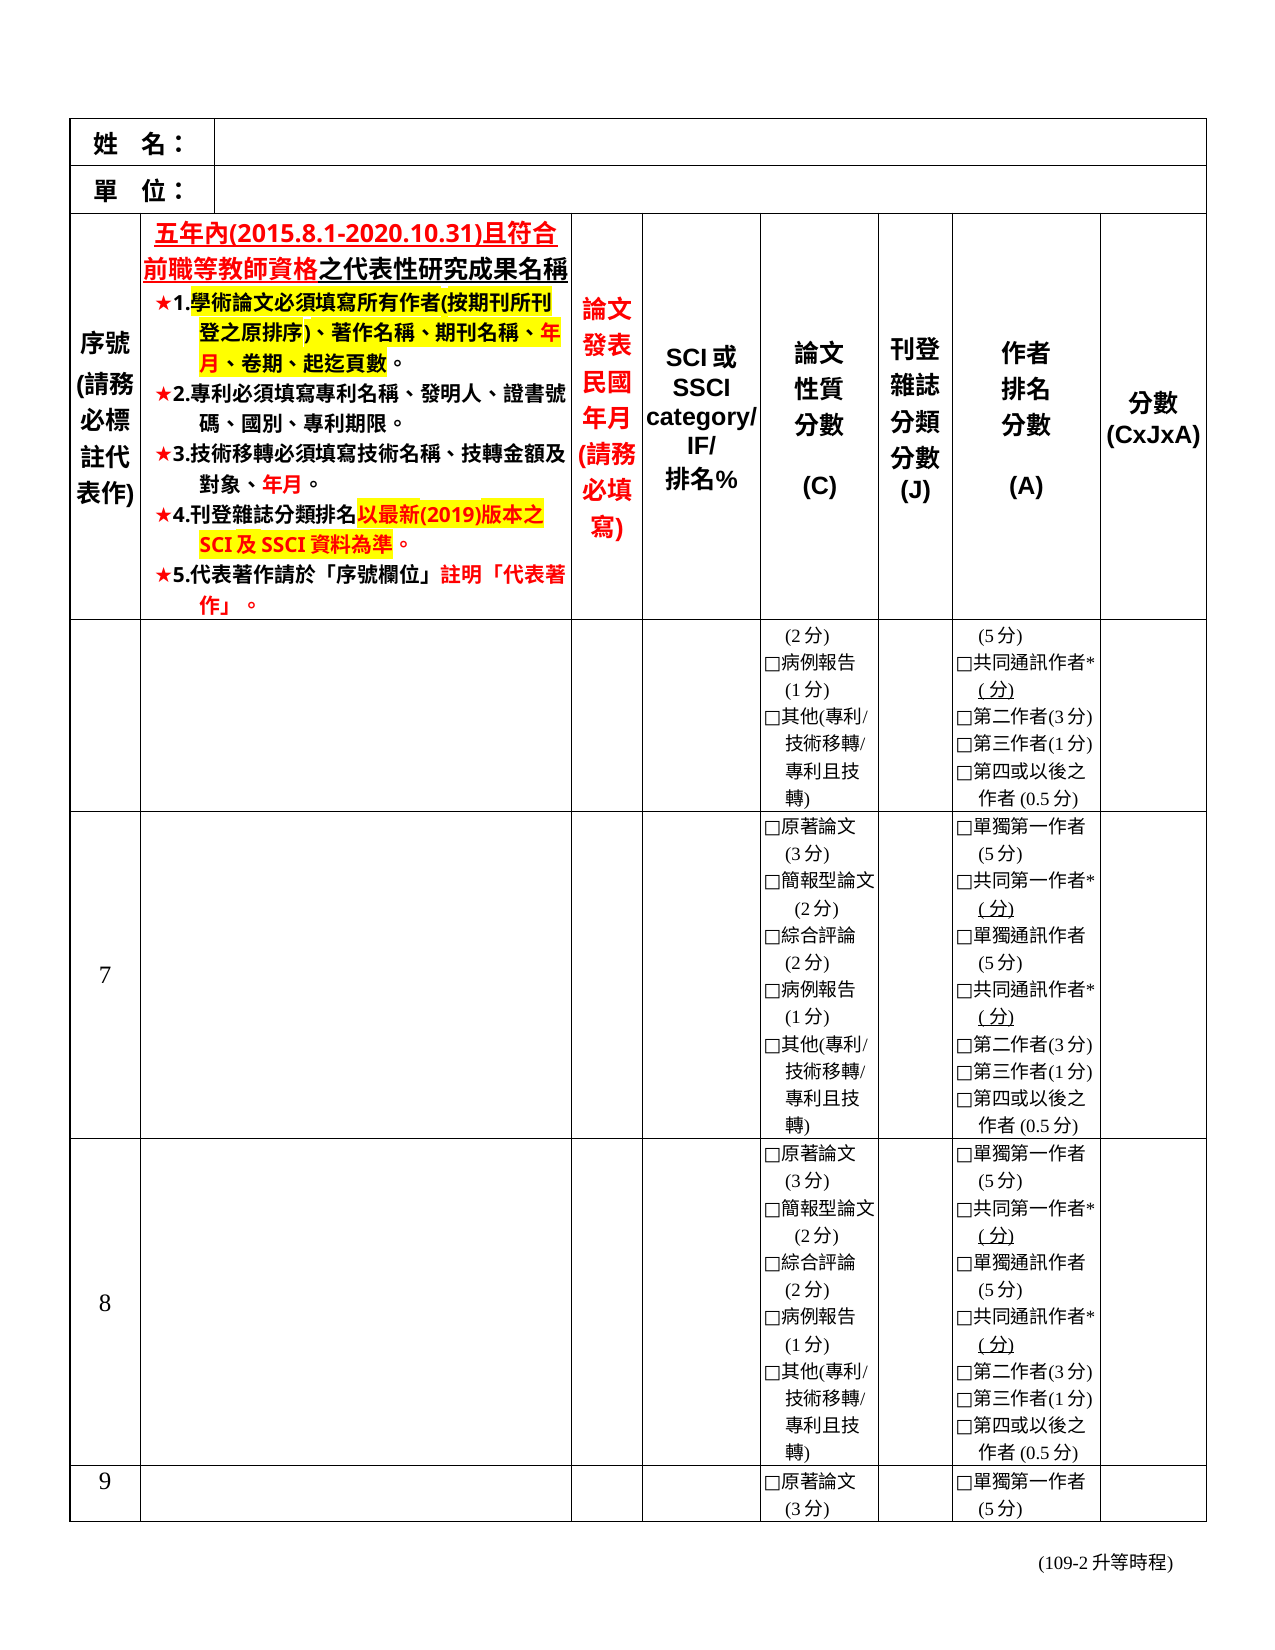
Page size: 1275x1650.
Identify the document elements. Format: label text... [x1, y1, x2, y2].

table_cell [141, 1466, 571, 1521]
table_cell [643, 812, 760, 1138]
table_cell [572, 812, 642, 1138]
table_cell [572, 620, 642, 811]
table_cell 分數 (CxJxA) [1101, 214, 1206, 619]
table_cell □單獨第一作者 (5分) □共同第一作者* ( 分) □單獨通訊作者 (5分) □共同通訊作者* ( 分) □第二作者(3分) □第三作者(1分) □第四或以後之作者 (0.5分) [953, 620, 1100, 811]
table_cell 論文 性質 分數 (C) [761, 214, 878, 619]
table_cell [643, 1466, 760, 1521]
table_cell [643, 620, 760, 811]
table_cell [879, 812, 952, 1138]
table_cell □單獨第一作者 (5分) □共同第一作者* ( 分) □單獨通訊作者 (5分) □共同通訊作者* ( 分) □第二作者(3分) □第三作者(1分) □第四或以後之作者 (0.5分) [953, 1139, 1100, 1465]
table_cell [141, 620, 571, 811]
table_cell [879, 620, 952, 811]
table_cell □原著論文 (3分) □簡報型論文(2分) □綜合評論 (2分) □病例報告 (1分) □其他(專利/技術移轉/專利且技轉) [761, 620, 878, 811]
table_cell 9 [71, 1466, 140, 1521]
table_cell 序號 (請務必標註代表作) [71, 214, 140, 619]
table_cell 7 [71, 812, 140, 1138]
table_cell [215, 166, 1206, 213]
table_cell 6 [71, 620, 140, 811]
table_cell 五年內(2015.8.1-2020.10.31)且符合前職等教師資格之代表性研究成果名稱 ★1.學術論文必須填寫所有作者(按期刊所刊登之原排序)、著作名稱、期刊名稱、年月、卷期、起迄頁數。 ★2.專利必須填寫專利名稱、發明人、證書號碼、國別、專利期限。 ★3.技術移轉必須填寫技術名稱、技轉金額及對象、年月。 ★4.刊登雜誌分類排名以最新(2019)版本之SCI及SSCI資料為準。 ★5.代表著作請於「序號欄位」註明「代表著作」。 [141, 214, 571, 619]
table_cell 8 [71, 1139, 140, 1465]
table_cell □原著論文 (3分) □簡報型論文(2分) □綜合評論 (2分) □病例報告 (1分) □其他(專利/技術移轉/專利且技轉) [761, 1466, 878, 1521]
table_header 姓 名： [71, 119, 214, 165]
table_cell [1101, 1466, 1206, 1521]
table_cell [572, 1466, 642, 1521]
table_cell [1101, 1139, 1206, 1465]
table_cell [1101, 812, 1206, 1138]
table_cell [879, 1466, 952, 1521]
table_cell □原著論文 (3分) □簡報型論文(2分) □綜合評論 (2分) □病例報告 (1分) □其他(專利/技術移轉/專利且技轉) [761, 812, 878, 1138]
table_cell [572, 1139, 642, 1465]
table_cell □原著論文 (3分) □簡報型論文(2分) □綜合評論 (2分) □病例報告 (1分) □其他(專利/技術移轉/專利且技轉) [761, 1139, 878, 1465]
table_cell 論文發表民國年月 (請務必填寫) [572, 214, 642, 619]
table_cell [141, 1139, 571, 1465]
table_cell [879, 1139, 952, 1465]
table_cell SCI或SSCI category/ IF/ 排名% [643, 214, 760, 619]
table_cell 作者 排名 分數 (A) [953, 214, 1100, 619]
table_cell [643, 1139, 760, 1465]
table_cell 單 位： [71, 166, 214, 213]
table_cell 刊登 雜誌 分類 分數 (J) [879, 214, 952, 619]
table_cell □單獨第一作者 (5分) □共同第一作者* ( 分) □單獨通訊作者 (5分) □共同通訊作者* ( 分) □第二作者(3分) □第三作者(1分) □第四或以後之作者 (0.5分) [953, 812, 1100, 1138]
table_cell [1101, 620, 1206, 811]
table_header [215, 119, 1206, 165]
table_cell [141, 812, 571, 1138]
